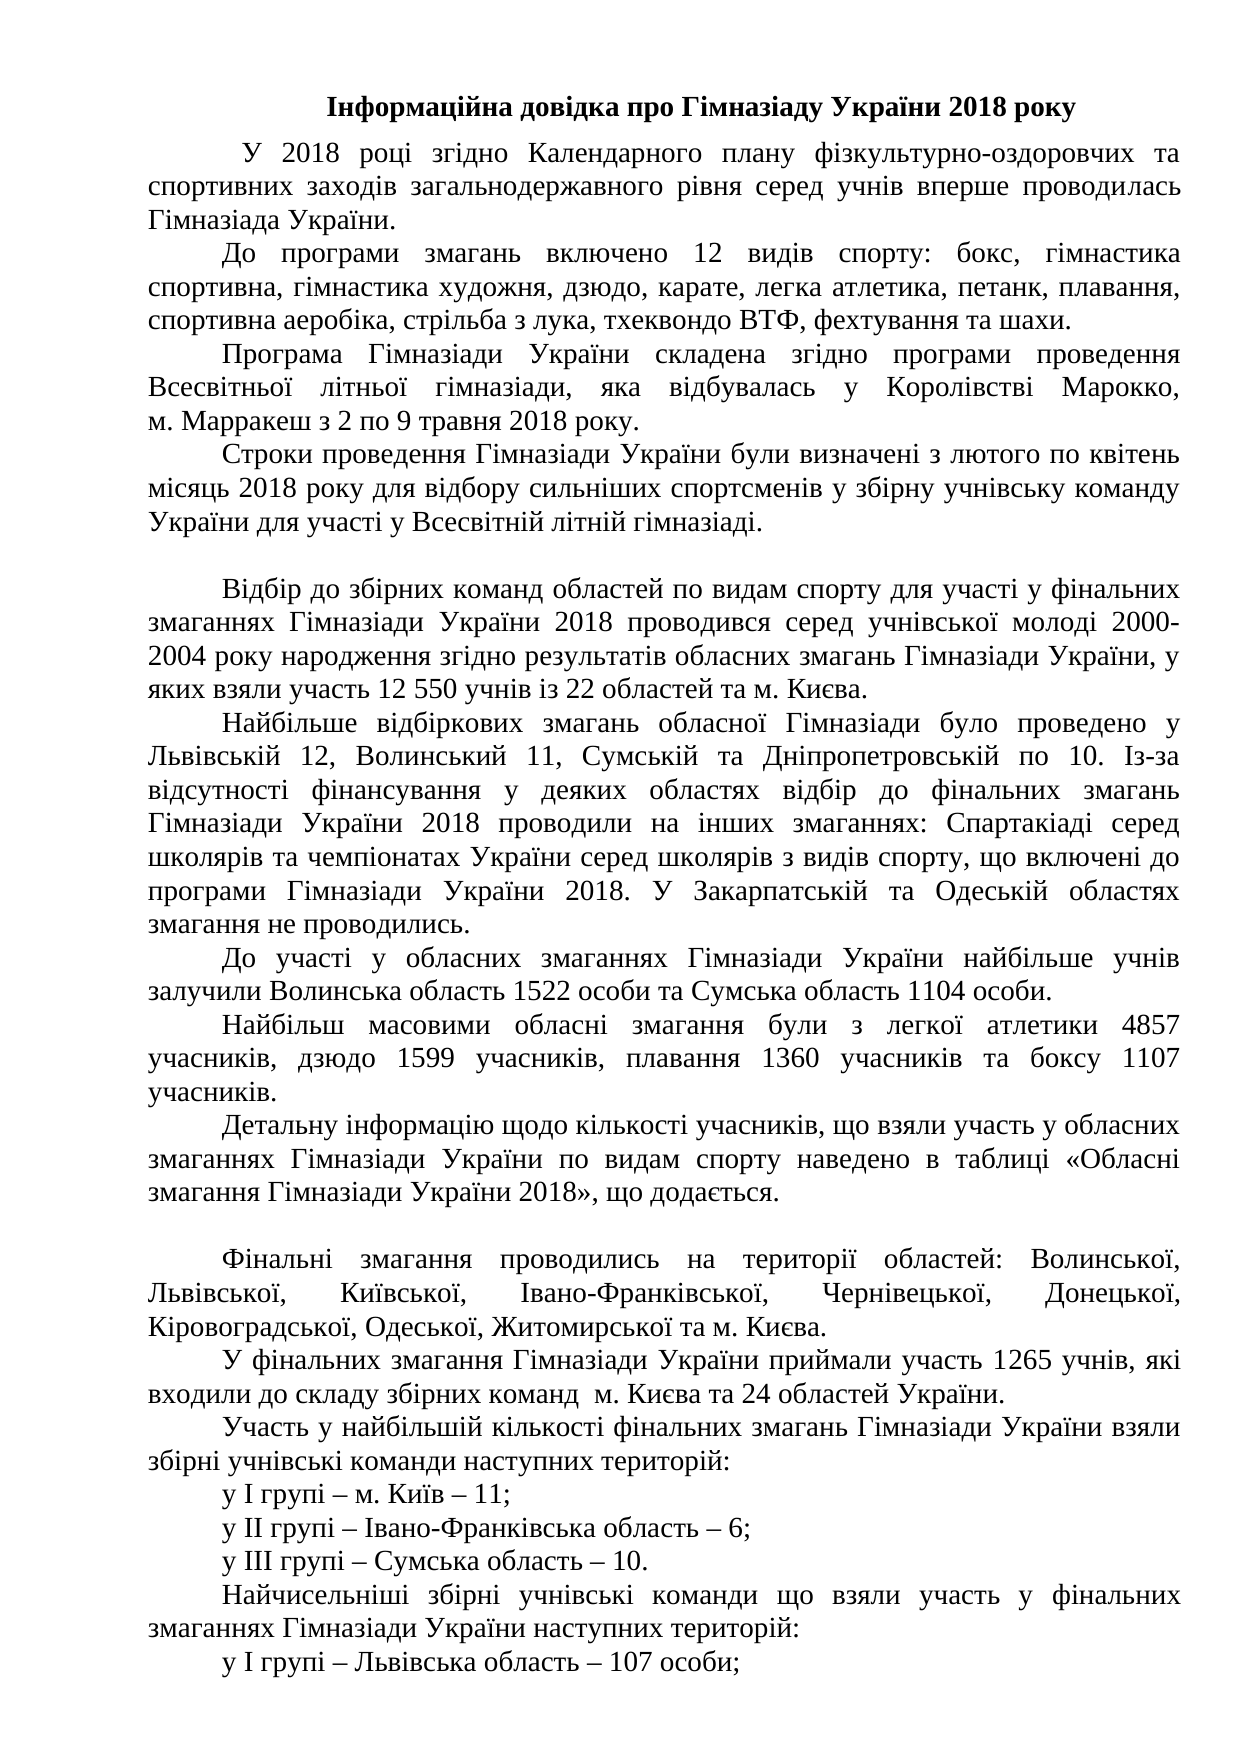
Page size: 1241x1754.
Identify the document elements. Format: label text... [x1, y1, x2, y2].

text До програми змагань включено 12 видів спорту: бокс, гімнастика спортивна, гімнастика художня, дзюдо, карате, легка атлетика, петанк, плавання, спортивна аеробіка, стрільба з лука, тхеквондо ВТФ, фехтування та шахи. [148, 235, 1181, 336]
text Найчисельніші збірні учнівські команди що взяли участь у фінальних змаганнях Гімназіади України наступних територій: [148, 1577, 1181, 1644]
text У фінальних змагання Гімназіади України приймали участь 1265 учнів, які входили до складу збірних команд м. Києва та 24 областей України. [148, 1342, 1181, 1409]
text Відбір до збірних команд областей по видам спорту для участі у фінальних змаганнях Гімназіади України 2018 проводився серед учнівської молоді 2000-2004 року народження згідно результатів обласних змагань Гімназіади України, у яких взяли участь 12 550 учнів із 22 областей та м. Києва. [148, 571, 1181, 705]
text Участь у найбільшій кількості фінальних змагань Гімназіади України взяли збірні учнівські команди наступних територій: [148, 1409, 1181, 1476]
text Детальну інформацію щодо кількості учасників, що взяли участь у обласних змаганнях Гімназіади України по видам спорту наведено в таблиці «Обласні змагання Гімназіади України 2018», що додається. [148, 1107, 1181, 1208]
text У 2018 році згідно Календарного плану фізкультурно-оздоровчих та спортивних заходів загальнодержавного рівня серед учнів вперше проводилась Гімназіада України. [148, 135, 1181, 235]
text у ІІ групі – Івано-Франківська область – 6; [148, 1510, 1181, 1543]
text Програма Гімназіади України складена згідно програми проведення Всесвітньої літньої гімназіади, яка відбувалась у Королівстві Марокко, м. Марракеш з 2 по 9 травня 2018 року. [148, 336, 1181, 437]
text До участі у обласних змаганнях Гімназіади України найбільше учнів залучили Волинська область 1522 особи та Сумська область 1104 особи. [148, 940, 1181, 1007]
text Строки проведення Гімназіади України були визначені з лютого по квітень місяць 2018 року для відбору сильніших спортсменів у збірну учнівську команду України для участі у Всесвітній літній гімназіаді. [148, 437, 1181, 537]
text у ІІІ групі – Сумська область – 10. [148, 1543, 1181, 1577]
text у І групі – Львівська область – 107 особи; [148, 1644, 1181, 1678]
text Фінальні змагання проводились на території областей: Волинської, Львівської, Київської, Івано-Франківської, Чернівецької, Донецької, Кіровоградської, Одеської, Житомирської та м. Києва. [148, 1242, 1181, 1342]
text у І групі – м. Київ – 11; [148, 1476, 1181, 1510]
text Інформаційна довідка про Гімназіаду України 2018 року [148, 89, 1181, 122]
text Найбільше відбіркових змагань обласної Гімназіади було проведено у Львівській 12, Волинський 11, Сумській та Дніпропетровській по 10. Із-за відсутності фінансування у деяких областях відбір до фінальних змагань Гімназіади України 2018 проводили на інших змаганнях: Спартакіаді серед школярів та чемпіонатах України серед школярів з видів спорту, що включені до програми Гімназіади України 2018. У Закарпатській та Одеській областях змагання не проводились. [148, 705, 1181, 940]
text Найбільш масовими обласні змагання були з легкої атлетики 4857 учасників, дзюдо 1599 учасників, плавання 1360 учасників та боксу 1107 учасників. [148, 1007, 1181, 1107]
